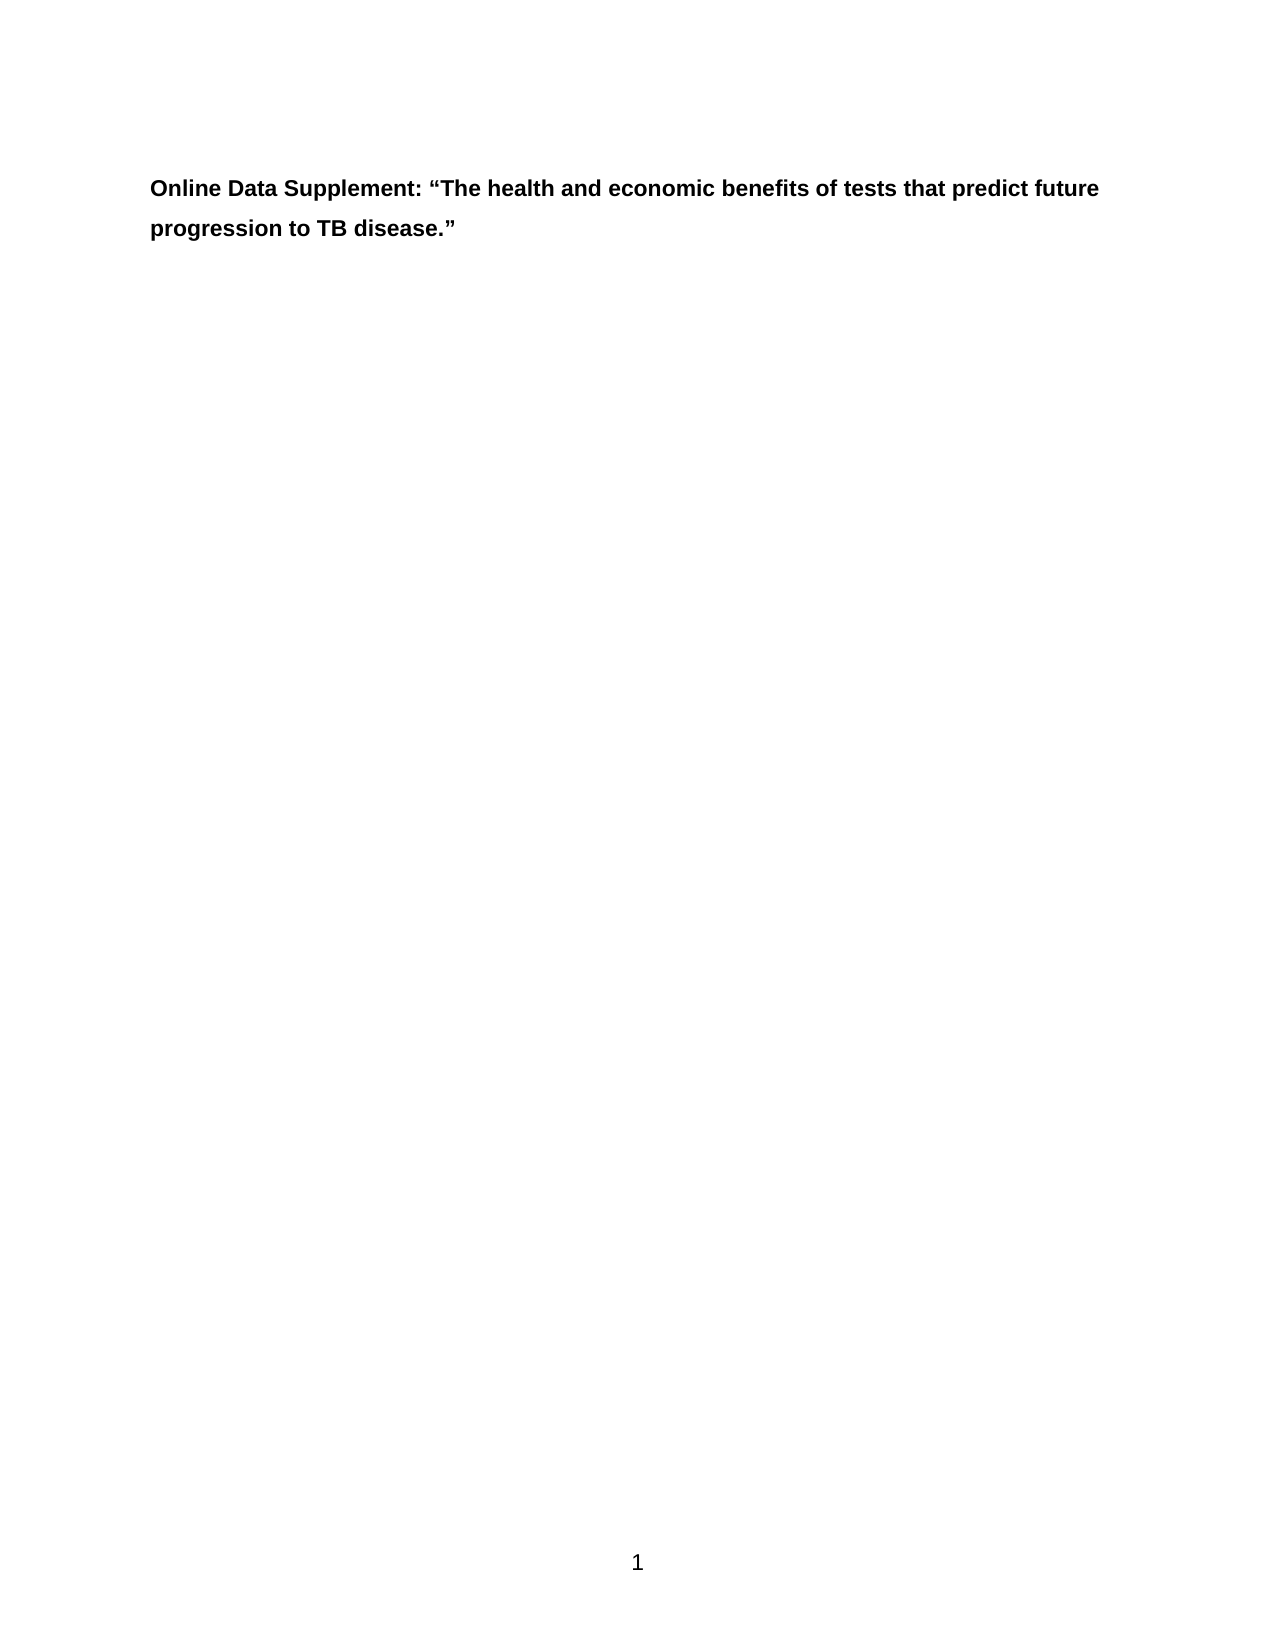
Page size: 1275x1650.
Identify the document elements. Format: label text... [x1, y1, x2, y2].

text Online Data Supplement: “The health and economic benefits of tests that predict future progression to TB disease.” [150, 175, 1125, 241]
